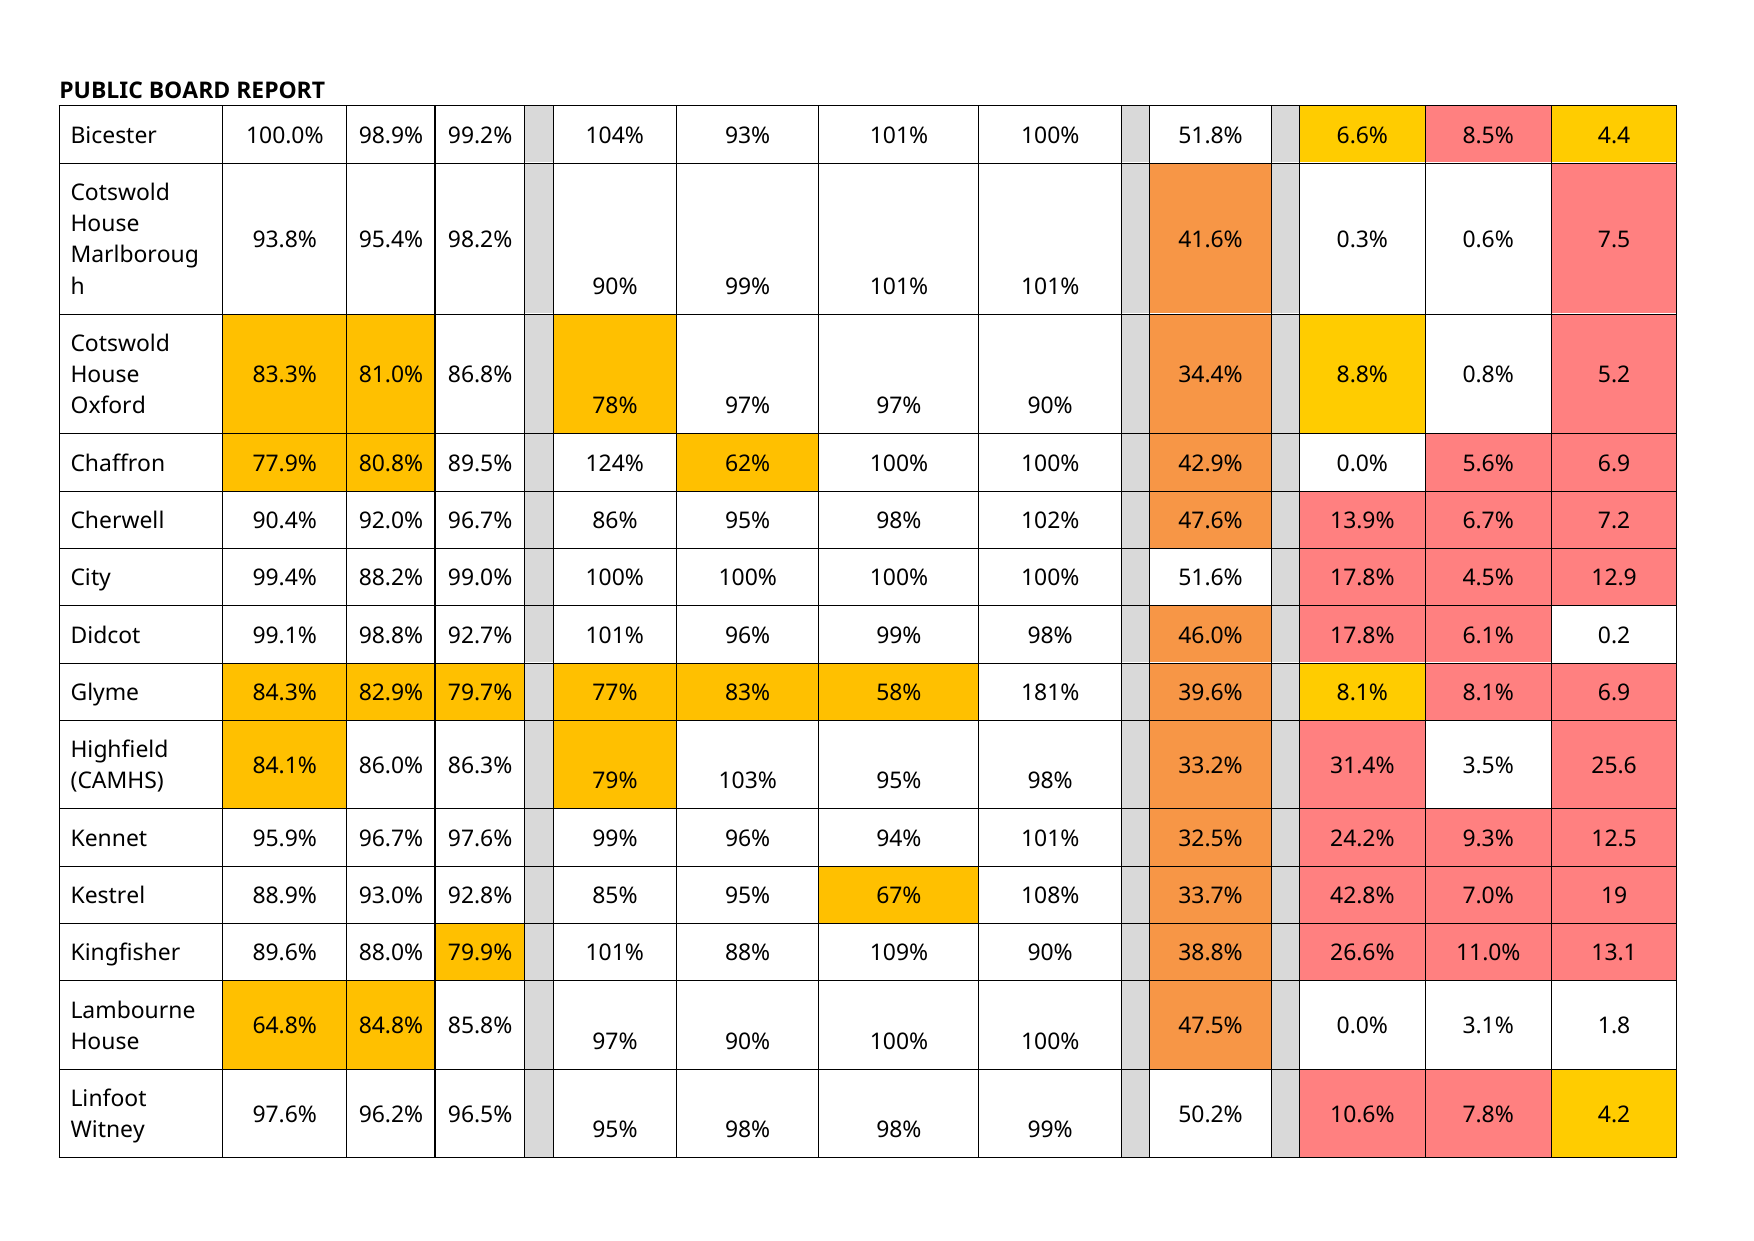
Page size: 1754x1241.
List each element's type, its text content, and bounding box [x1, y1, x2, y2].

table_cell 82.9% [347, 664, 434, 720]
table_cell 7.0% [1426, 867, 1551, 923]
table_cell 6.1% [1426, 606, 1551, 662]
table_cell Linfoot Witney [60, 1070, 222, 1157]
table_cell [1272, 315, 1299, 433]
table_cell 95.4% [347, 164, 434, 313]
table_cell Didcot [60, 606, 222, 662]
table_cell [1122, 106, 1149, 162]
table_cell Highfield (CAMHS) [60, 721, 222, 808]
table_cell Cotswold House Oxford [60, 315, 222, 433]
table_cell 98% [979, 721, 1121, 808]
table_cell 3.5% [1426, 721, 1551, 808]
table_cell [1272, 809, 1299, 866]
table_cell 26.6% [1300, 924, 1425, 980]
table_cell [1272, 981, 1299, 1069]
table_cell 7.8% [1426, 1070, 1551, 1157]
table_cell 93.8% [223, 164, 346, 313]
table_cell 42.8% [1300, 867, 1425, 923]
table_cell 95.9% [223, 809, 346, 866]
table_cell 85.8% [436, 981, 524, 1069]
table_cell 34.4% [1150, 315, 1271, 433]
table_cell [1272, 664, 1299, 720]
table_cell 7.5 [1552, 164, 1676, 313]
table_cell 104% [554, 106, 676, 162]
table_cell [1272, 106, 1299, 162]
table_cell 88.0% [347, 924, 434, 980]
table_cell 99.0% [436, 549, 524, 605]
table_cell 98% [979, 606, 1121, 662]
table_cell [525, 924, 553, 980]
table_cell 90.4% [223, 492, 346, 548]
table_cell [1122, 664, 1149, 720]
table_cell 12.9 [1552, 549, 1676, 605]
table_cell 96.7% [347, 809, 434, 866]
table_cell 94% [819, 809, 978, 866]
table_cell 84.8% [347, 981, 434, 1069]
table_cell Bicester [60, 106, 222, 162]
table_cell Cotswold House Marlborough [60, 164, 222, 313]
table_cell 88.9% [223, 867, 346, 923]
table_cell 79% [554, 721, 676, 808]
table_cell 0.0% [1300, 981, 1425, 1069]
table_cell 47.6% [1150, 492, 1271, 548]
table_cell 31.4% [1300, 721, 1425, 808]
table_cell 13.1 [1552, 924, 1676, 980]
table_cell 5.2 [1552, 315, 1676, 433]
table_cell City [60, 549, 222, 605]
table_cell 98% [819, 492, 978, 548]
table_cell 100% [819, 981, 978, 1069]
table_cell 67% [819, 867, 978, 923]
table_cell 99.4% [223, 549, 346, 605]
table_cell 83.3% [223, 315, 346, 433]
table_cell 77% [554, 664, 676, 720]
table_cell [1272, 164, 1299, 313]
table_cell [1272, 721, 1299, 808]
table_cell 46.0% [1150, 606, 1271, 662]
table_cell 62% [677, 434, 818, 491]
table_cell 4.2 [1552, 1070, 1676, 1157]
table_cell 5.6% [1426, 434, 1551, 491]
table_cell 99.2% [436, 106, 524, 162]
table_cell [1272, 867, 1299, 923]
table_cell [525, 106, 553, 162]
table_cell 17.8% [1300, 606, 1425, 662]
table_cell 181% [979, 664, 1121, 720]
table_cell 11.0% [1426, 924, 1551, 980]
table_cell 101% [819, 106, 978, 162]
table_cell 95% [677, 492, 818, 548]
table_cell 6.6% [1300, 106, 1425, 162]
table_cell 89.5% [436, 434, 524, 491]
table_cell 6.9 [1552, 434, 1676, 491]
table_cell [1122, 924, 1149, 980]
table_cell 96.7% [436, 492, 524, 548]
table_cell 42.9% [1150, 434, 1271, 491]
table_cell 7.2 [1552, 492, 1676, 548]
table_cell Kestrel [60, 867, 222, 923]
table_cell 100% [554, 549, 676, 605]
table_cell 98.9% [347, 106, 434, 162]
table_cell [1122, 867, 1149, 923]
table_cell 90% [554, 164, 676, 313]
table_cell 41.6% [1150, 164, 1271, 313]
table_cell 0.8% [1426, 315, 1551, 433]
table_cell 88.2% [347, 549, 434, 605]
table_cell 58% [819, 664, 978, 720]
table_cell 99% [677, 164, 818, 313]
table_cell 78% [554, 315, 676, 433]
table_cell 98.8% [347, 606, 434, 662]
table_cell 95% [677, 867, 818, 923]
table_cell 92.8% [436, 867, 524, 923]
table_cell 10.6% [1300, 1070, 1425, 1157]
table_cell 99% [979, 1070, 1121, 1157]
table_cell 96% [677, 606, 818, 662]
table_cell 4.5% [1426, 549, 1551, 605]
table_cell 0.0% [1300, 434, 1425, 491]
table_cell 24.2% [1300, 809, 1425, 866]
table_cell [525, 315, 553, 433]
table_cell 101% [554, 924, 676, 980]
table_cell 93.0% [347, 867, 434, 923]
table_cell 38.8% [1150, 924, 1271, 980]
table_cell 85% [554, 867, 676, 923]
table_cell 97% [819, 315, 978, 433]
table_cell 92.7% [436, 606, 524, 662]
table_cell 33.2% [1150, 721, 1271, 808]
table_cell [1122, 606, 1149, 662]
table_cell [1272, 434, 1299, 491]
table_cell [1122, 164, 1149, 313]
table_cell 6.7% [1426, 492, 1551, 548]
table_cell 83% [677, 664, 818, 720]
table_cell 77.9% [223, 434, 346, 491]
table_cell 4.4 [1552, 106, 1676, 162]
table_cell Kennet [60, 809, 222, 866]
table_cell 0.6% [1426, 164, 1551, 313]
table_cell 98% [819, 1070, 978, 1157]
table_cell 109% [819, 924, 978, 980]
table_cell 100% [979, 106, 1121, 162]
table_cell 96.2% [347, 1070, 434, 1157]
table_cell 95% [554, 1070, 676, 1157]
table_cell [525, 981, 553, 1069]
table_cell 17.8% [1300, 549, 1425, 605]
table_cell 101% [979, 164, 1121, 313]
table_cell [525, 1070, 553, 1157]
table_cell 47.5% [1150, 981, 1271, 1069]
table_cell 92.0% [347, 492, 434, 548]
table_cell Cherwell [60, 492, 222, 548]
table_cell [1122, 492, 1149, 548]
table_cell 8.1% [1426, 664, 1551, 720]
table_cell [525, 164, 553, 313]
table_cell 90% [979, 315, 1121, 433]
table_cell [1122, 721, 1149, 808]
table_cell 98.2% [436, 164, 524, 313]
table_cell 100% [819, 549, 978, 605]
table_cell 6.9 [1552, 664, 1676, 720]
table_cell 19 [1552, 867, 1676, 923]
table_cell 96.5% [436, 1070, 524, 1157]
table_cell [1122, 809, 1149, 866]
table_cell 84.1% [223, 721, 346, 808]
table_cell 97% [677, 315, 818, 433]
table_cell 99% [819, 606, 978, 662]
table_cell 86% [554, 492, 676, 548]
table_cell 101% [554, 606, 676, 662]
table_cell 88% [677, 924, 818, 980]
table_cell 12.5 [1552, 809, 1676, 866]
table_cell 32.5% [1150, 809, 1271, 866]
table_cell 0.3% [1300, 164, 1425, 313]
table_cell 64.8% [223, 981, 346, 1069]
table_cell [1272, 924, 1299, 980]
table_cell 33.7% [1150, 867, 1271, 923]
table_cell 90% [979, 924, 1121, 980]
table_cell 101% [819, 164, 978, 313]
table_cell 96% [677, 809, 818, 866]
table_cell 99.1% [223, 606, 346, 662]
table_cell [525, 809, 553, 866]
table_cell 98% [677, 1070, 818, 1157]
table_cell 8.1% [1300, 664, 1425, 720]
table_cell [1122, 981, 1149, 1069]
table_cell 13.9% [1300, 492, 1425, 548]
table_cell 97.6% [436, 809, 524, 866]
table_cell Chaffron [60, 434, 222, 491]
table_cell 100% [819, 434, 978, 491]
table_cell [525, 664, 553, 720]
table_cell [525, 549, 553, 605]
table_cell 39.6% [1150, 664, 1271, 720]
table_cell Kingfisher [60, 924, 222, 980]
table_cell 97% [554, 981, 676, 1069]
table_cell 108% [979, 867, 1121, 923]
table_cell [1272, 606, 1299, 662]
table_cell 99% [554, 809, 676, 866]
table_cell 100.0% [223, 106, 346, 162]
table_cell [1122, 434, 1149, 491]
table_cell [1122, 315, 1149, 433]
table_cell 79.9% [436, 924, 524, 980]
table_cell 51.8% [1150, 106, 1271, 162]
table_cell 95% [819, 721, 978, 808]
table_cell 84.3% [223, 664, 346, 720]
table_cell [525, 492, 553, 548]
table_cell 50.2% [1150, 1070, 1271, 1157]
table_cell 101% [979, 809, 1121, 866]
table_cell 51.6% [1150, 549, 1271, 605]
table_cell [525, 721, 553, 808]
table_cell 3.1% [1426, 981, 1551, 1069]
table_cell [525, 606, 553, 662]
table_cell 90% [677, 981, 818, 1069]
table_cell 102% [979, 492, 1121, 548]
table_cell 8.8% [1300, 315, 1425, 433]
table_cell 1.8 [1552, 981, 1676, 1069]
table_cell 124% [554, 434, 676, 491]
table_cell [1122, 549, 1149, 605]
table_cell 81.0% [347, 315, 434, 433]
table_cell 86.8% [436, 315, 524, 433]
table_cell 89.6% [223, 924, 346, 980]
table_cell 103% [677, 721, 818, 808]
table_cell 0.2 [1552, 606, 1676, 662]
table_cell 79.7% [436, 664, 524, 720]
table_cell 86.0% [347, 721, 434, 808]
table_cell [1272, 492, 1299, 548]
table_cell [1272, 1070, 1299, 1157]
table_cell [525, 434, 553, 491]
table_cell 100% [979, 434, 1121, 491]
table_cell 100% [979, 549, 1121, 605]
table_cell 9.3% [1426, 809, 1551, 866]
table_cell Glyme [60, 664, 222, 720]
table_cell Lambourne House [60, 981, 222, 1069]
table_cell [525, 867, 553, 923]
table_cell 8.5% [1426, 106, 1551, 162]
table_cell 100% [677, 549, 818, 605]
table_cell [1122, 1070, 1149, 1157]
table_cell 100% [979, 981, 1121, 1069]
table_cell 97.6% [223, 1070, 346, 1157]
table_cell 93% [677, 106, 818, 162]
table_cell 86.3% [436, 721, 524, 808]
table_cell [1272, 549, 1299, 605]
table_cell 25.6 [1552, 721, 1676, 808]
table_cell 80.8% [347, 434, 434, 491]
